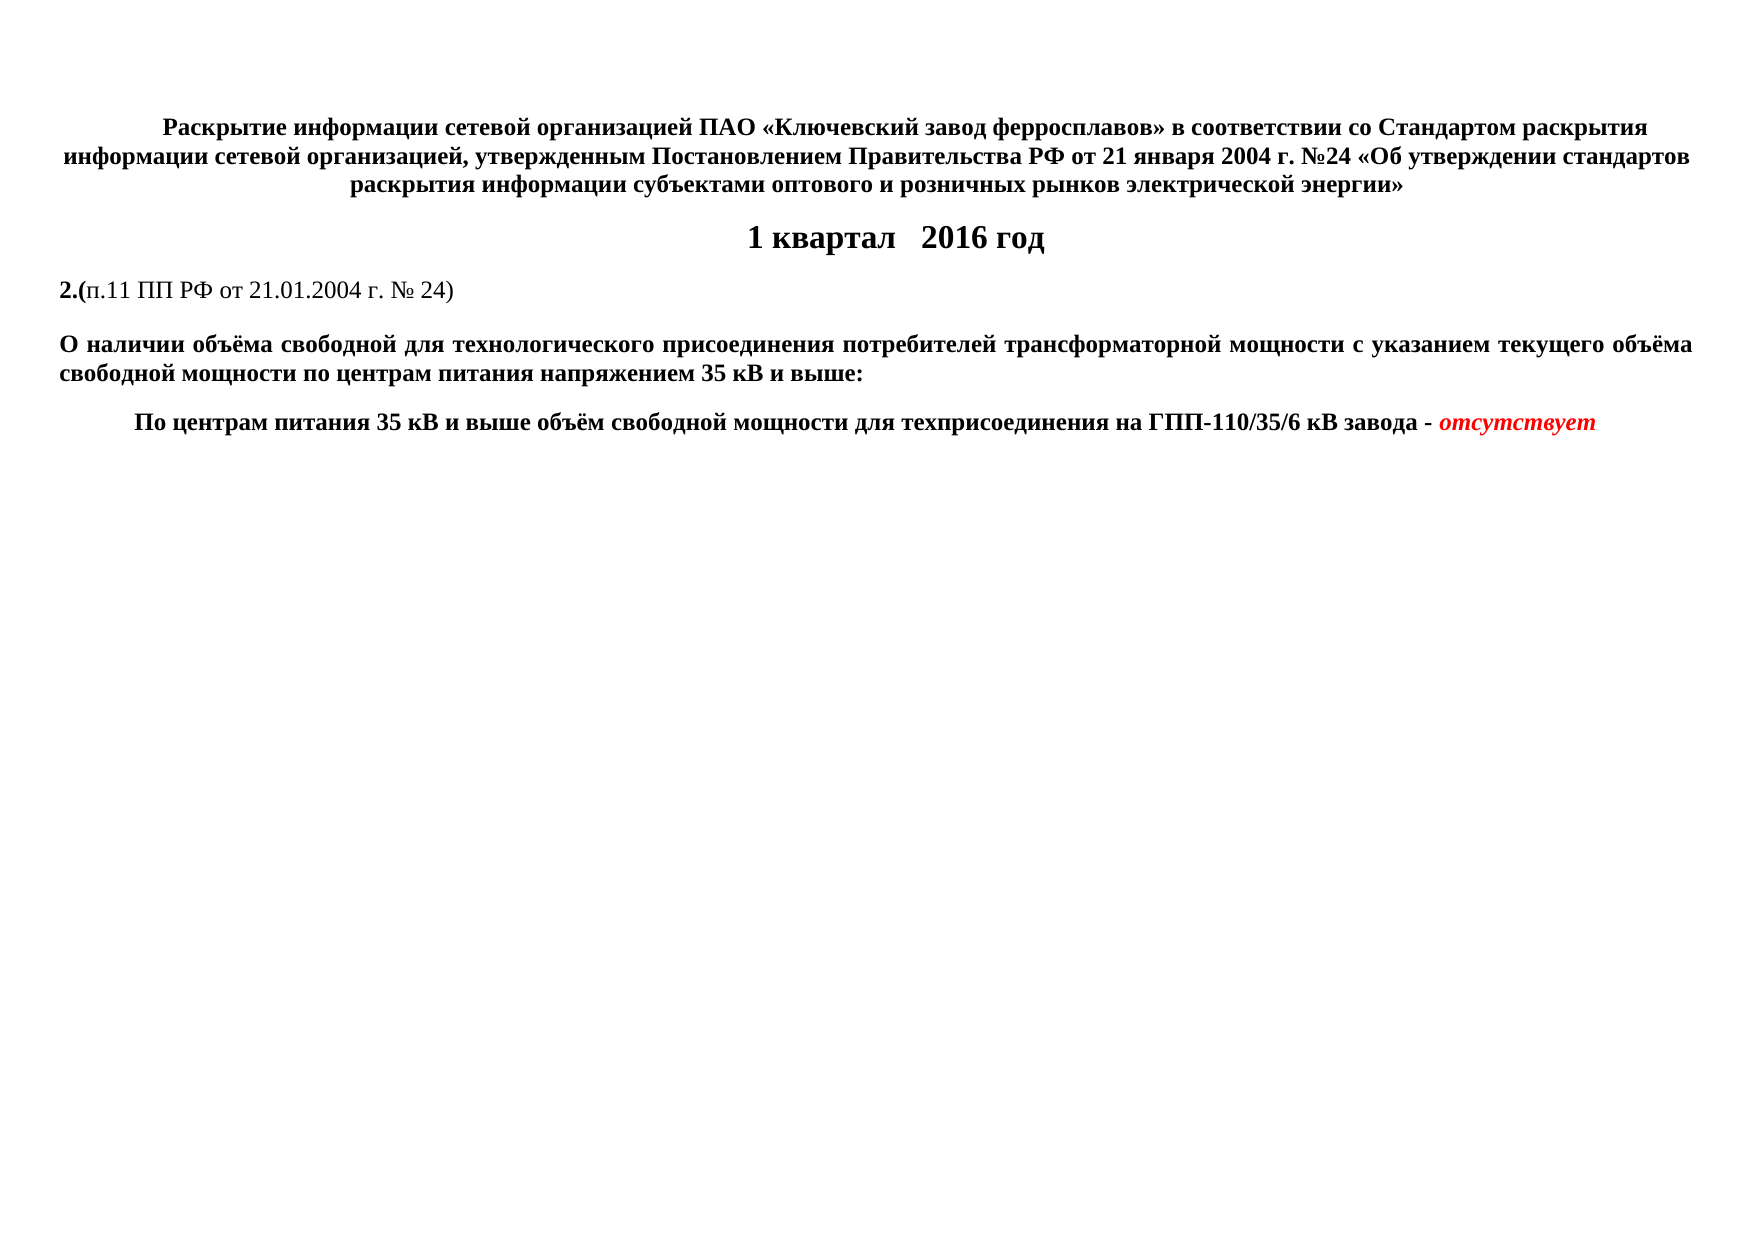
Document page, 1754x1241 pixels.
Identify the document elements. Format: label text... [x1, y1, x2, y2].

list 2.(п.11 ПП РФ от 21.01.2004 г. № 24) [59, 275, 1695, 304]
list О наличии объёма свободной для технологического присоединения потребителей трансформаторной мощности с указанием текущего объёма свободной мощности по центрам питания напряжением 35 кВ и выше: [59, 329, 1695, 386]
text 1 квартал 2016 год [97, 217, 1695, 256]
text Раскрытие информации сетевой организацией ПАО «Ключевский завод ферросплавов» в соответствии со Стандартом раскрытия информации сетевой организацией, утвержденным Постановлением Правительства РФ от 21 января 2004 г. №24 «Об утверждении стандартов раскрытия информации субъектами оптового и розничных рынков электрической энергии» [59, 112, 1695, 198]
list По центрам питания 35 кВ и выше объём свободной мощности для техприсоединения на ГПП-110/35/6 кВ завода - отсутствует [134, 407, 1695, 436]
